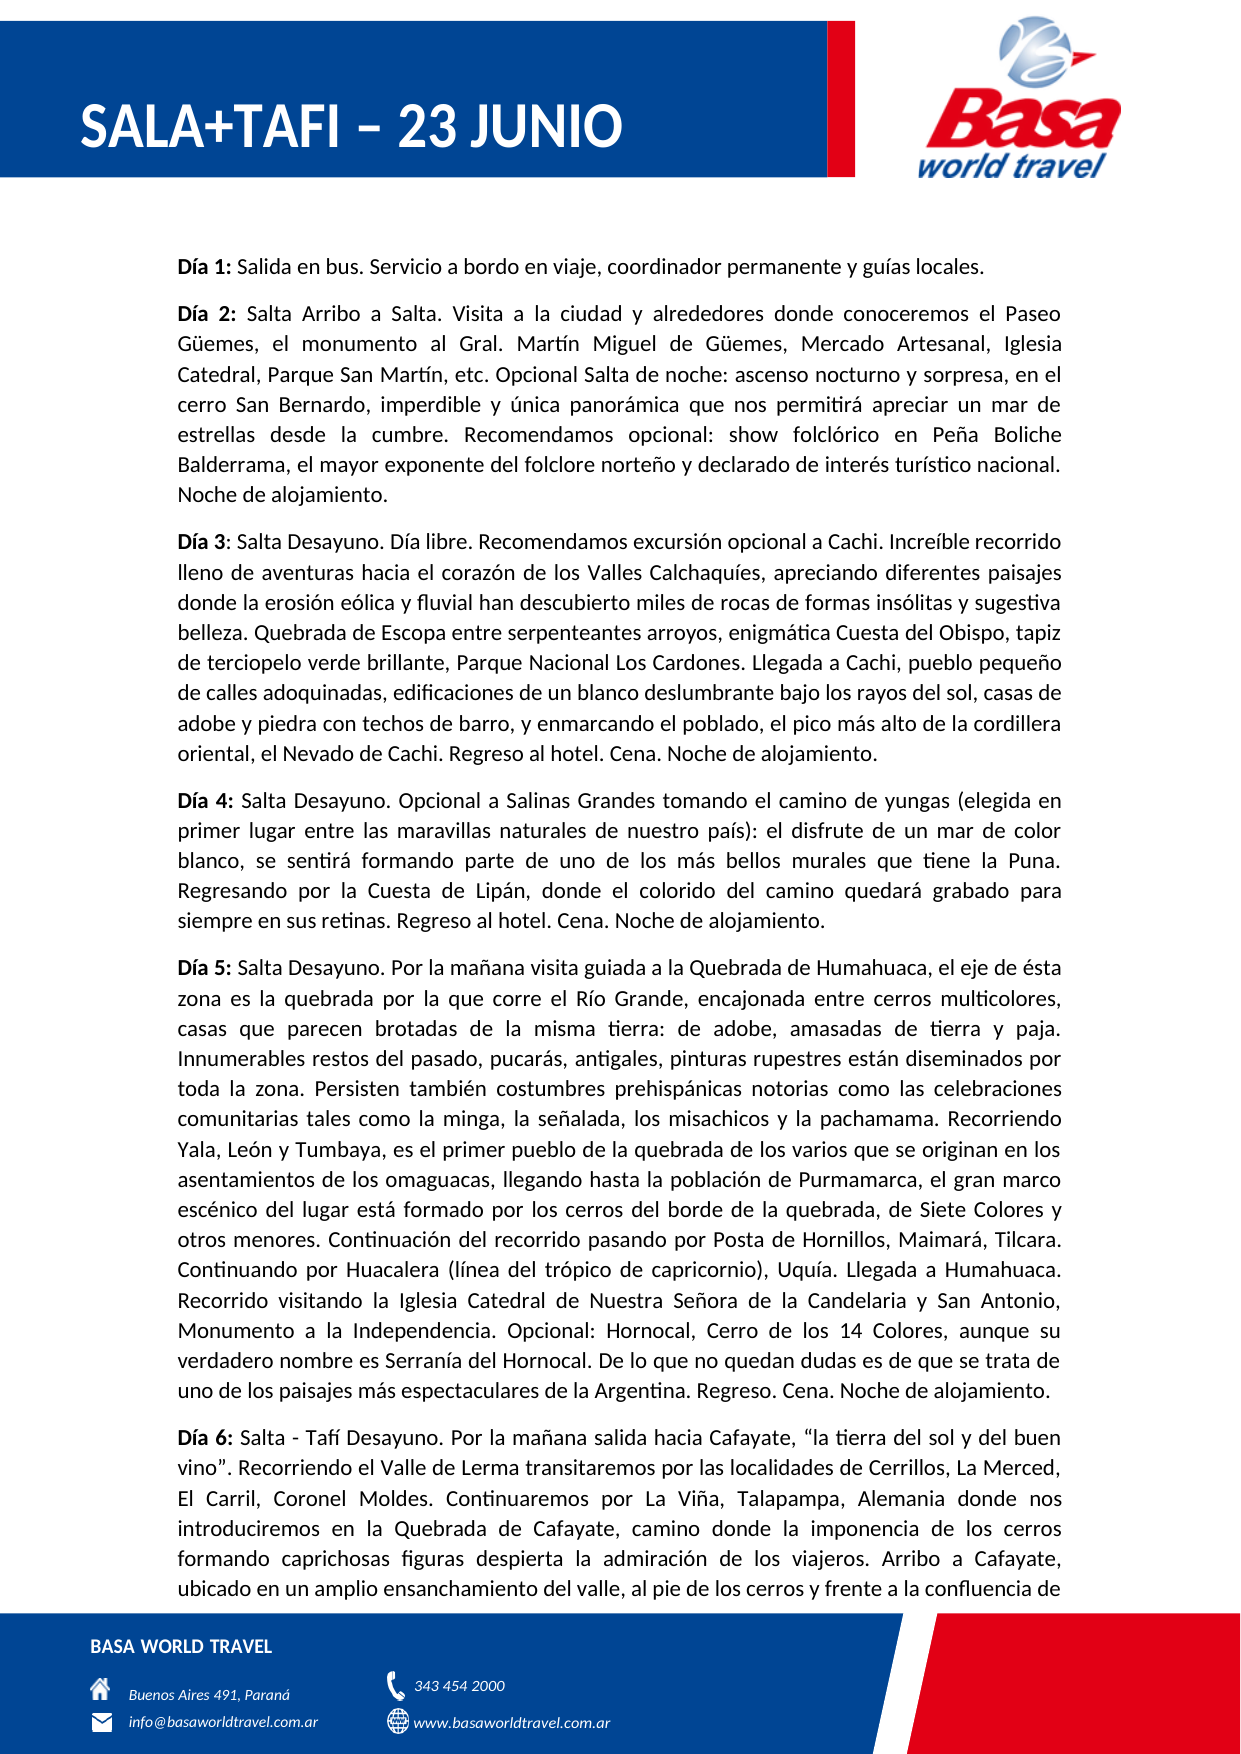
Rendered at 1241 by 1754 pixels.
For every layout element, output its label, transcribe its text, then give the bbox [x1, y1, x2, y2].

text Día 4: Salta Desayuno. Opcional a Salinas Grandes tomando el camino de yungas (elegida en primer lugar entre las maravillas naturales de nuestro país): el disfrute de un mar de color blanco, se sentirá formando parte de uno de los más bellos murales que tiene la Puna. Regresando por la Cuesta de Lipán, donde el colorido del camino quedará grabado para siempre en sus retinas. Regreso al hotel. Cena. Noche de alojamiento. [177, 786, 1063, 934]
picture [90, 1678, 110, 1700]
text Día 1: Salida en bus. Servicio a bordo en viaje, coordinador permanente y guías locales. [177, 252, 1063, 280]
text Día 5: Salta Desayuno. Por la mañana visita guiada a la Quebrada de Humahuaca, el eje de ésta zona es la quebrada por la que corre el Río Grande, encajonada entre cerros multicolores, casas que parecen brotadas de la misma tierra: de adobe, amasadas de tierra y paja. Innumerables restos del pasado, pucarás, antigales, pinturas rupestres están diseminados por toda la zona. Persisten también costumbres prehispánicas notorias como las celebraciones comunitarias tales como la minga, la señalada, los misachicos y la pachamama. Recorriendo Yala, León y Tumbaya, es el primer pueblo de la quebrada de los varios que se originan en los asentamientos de los omaguacas, llegando hasta la población de Purmamarca, el gran marco escénico del lugar está formado por los cerros del borde de la quebrada, de Siete Colores y otros menores. Continuación del recorrido pasando por Posta de Hornillos, Maimará, Tilcara. Continuando por Huacalera (línea del trópico de capricornio), Uquía. Llegada a Humahuaca. Recorrido visitando la Iglesia Catedral de Nuestra Señora de la Candelaria y San Antonio, Monumento a la Independencia. Opcional: Hornocal, Cerro de los 14 Colores, aunque su verdadero nombre es Serranía del Hornocal. De lo que no quedan dudas es de que se trata de uno de los paisajes más espectaculares de la Argentina. Regreso. Cena. Noche de alojamiento. [177, 953, 1063, 1404]
picture [387, 1708, 409, 1734]
picture [92, 1713, 112, 1732]
text Día 2: Salta Arribo a Salta. Visita a la ciudad y alrededores donde conoceremos el Paseo Güemes, el monumento al Gral. Martín Miguel de Güemes, Mercado Artesanal, Iglesia Catedral, Parque San Martín, etc. Opcional Salta de noche: ascenso nocturno y sorpresa, en el cerro San Bernardo, imperdible y única panorámica que nos permitirá apreciar un mar de estrellas desde la cumbre. Recomendamos opcional: show folclórico en Peña Boliche Balderrama, el mayor exponente del folclore norteño y declarado de interés turístico nacional. Noche de alojamiento. [177, 299, 1063, 508]
picture [387, 1671, 405, 1701]
picture [918, 14, 1121, 178]
text Día 3: Salta Desayuno. Día libre. Recomendamos excursión opcional a Cachi. Increíble recorrido lleno de aventuras hacia el corazón de los Valles Calchaquíes, apreciando diferentes paisajes donde la erosión eólica y fluvial han descubierto miles de rocas de formas insólitas y sugestiva belleza. Quebrada de Escopa entre serpenteantes arroyos, enigmática Cuesta del Obispo, tapiz de terciopelo verde brillante, Parque Nacional Los Cardones. Llegada a Cachi, pueblo pequeño de calles adoquinadas, edificaciones de un blanco deslumbrante bajo los rayos del sol, casas de adobe y piedra con techos de barro, y enmarcando el poblado, el pico más alto de la cordillera oriental, el Nevado de Cachi. Regreso al hotel. Cena. Noche de alojamiento. [177, 527, 1063, 767]
